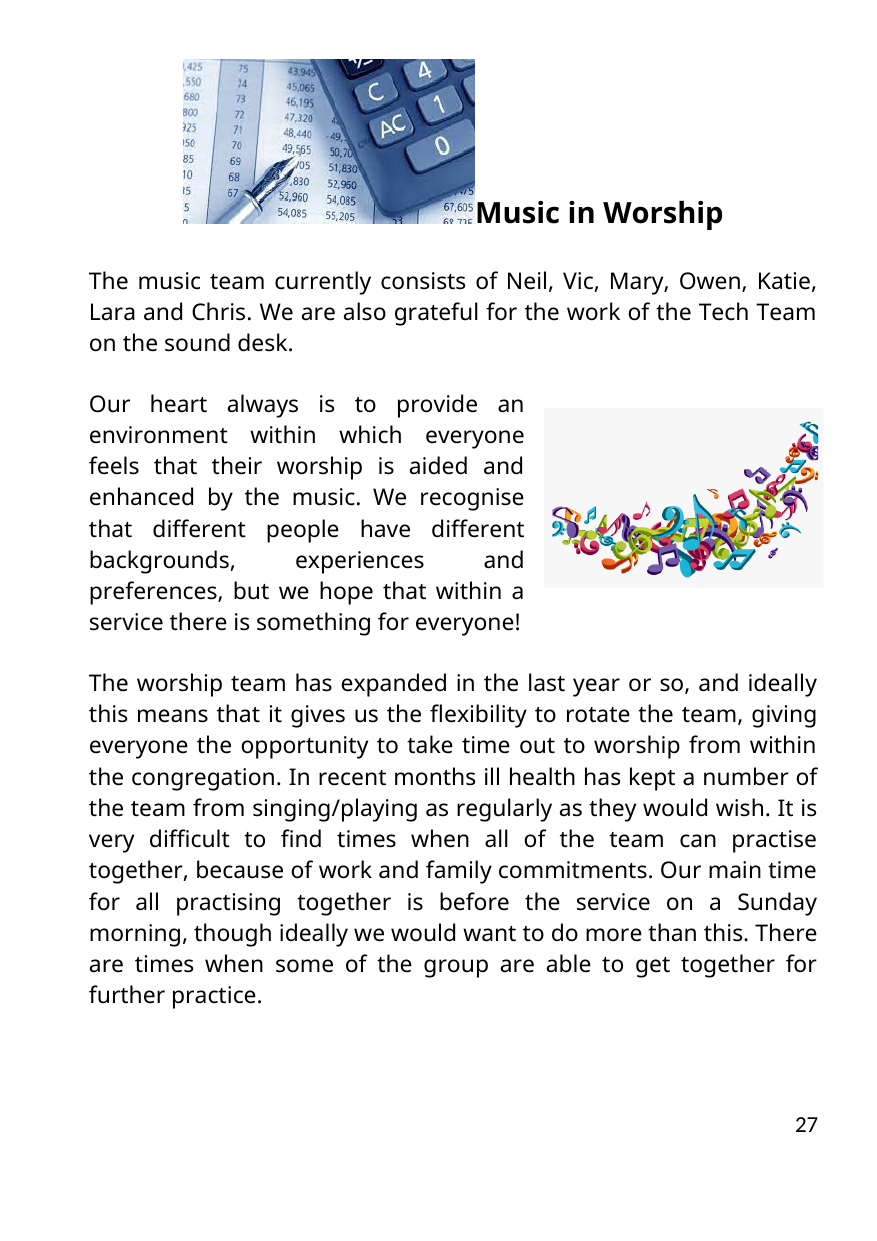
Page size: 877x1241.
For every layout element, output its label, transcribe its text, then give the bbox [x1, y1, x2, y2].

picture [542, 408, 824, 587]
picture [182, 59, 475, 224]
text The worship team has expanded in the last year or so, and ideally this means that it gives us the flexibility to rotate the team, giving everyone the opportunity to take time out to worship from within the congregation. In recent months ill health has kept a number of the team from singing/playing as regularly as they would wish. It is very difficult to find times when all of the team can practise together, because of work and family commitments. Our main time for all practising together is before the service on a Sunday morning, though ideally we would want to do more than this. There are times when some of the group are able to get together for further practice. [89, 667, 818, 1011]
text The music team currently consists of Neil, Vic, Mary, Owen, Katie, Lara and Chris. We are also grateful for the work of the Tech Team on the sound desk. [89, 265, 818, 358]
